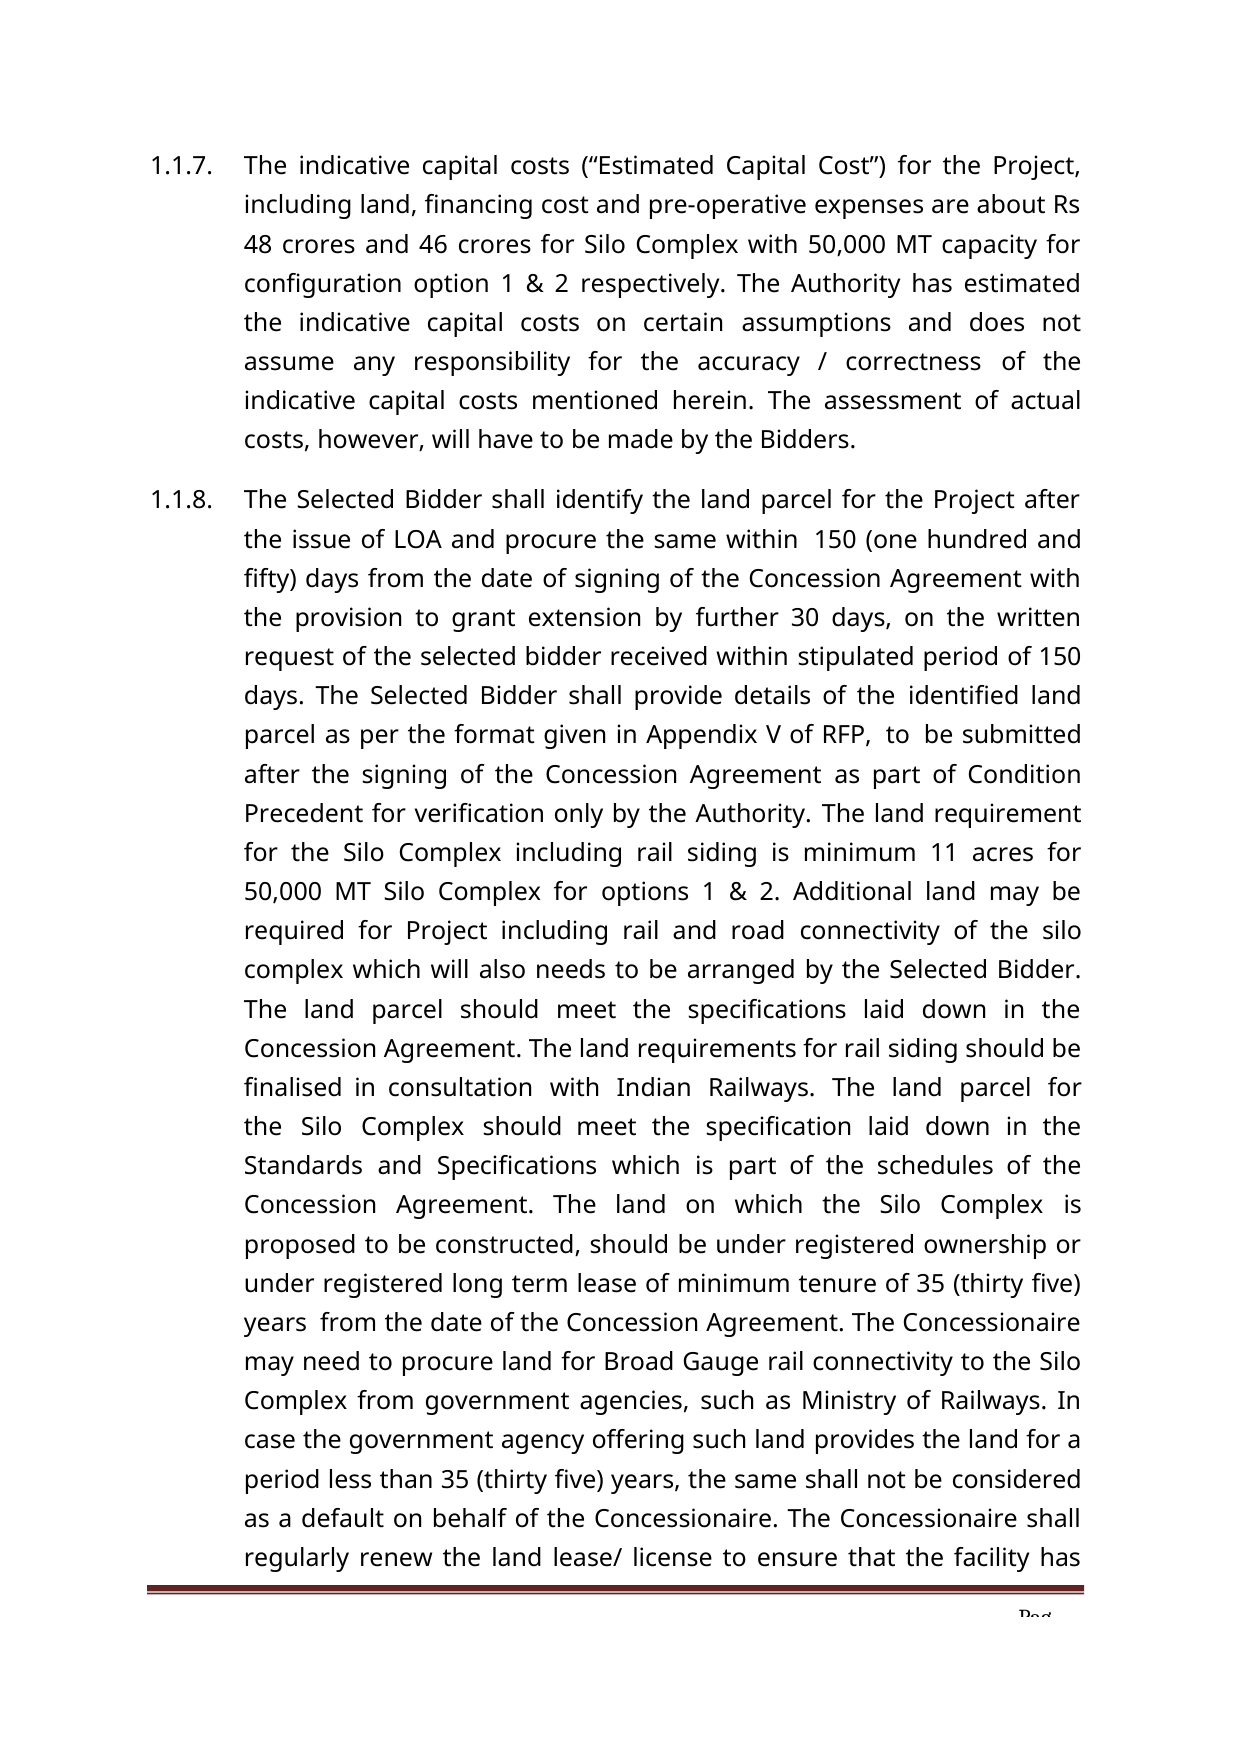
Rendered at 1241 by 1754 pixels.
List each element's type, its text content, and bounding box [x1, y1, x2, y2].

list The indicative capital costs (“Estimated Capital Cost”) for the Project, including land, financing cost and pre-operative expenses are about Rs 48 crores and 46 crores for Silo Complex with 50,000 MT capacity for configuration option 1 & 2 respectively. The Authority has estimated the indicative capital costs on certain assumptions and does not assume any responsibility for the accuracy / correctness of the indicative capital costs mentioned herein. The assessment of actual costs, however, will have to be made by the Bidders. [150, 148, 1082, 456]
